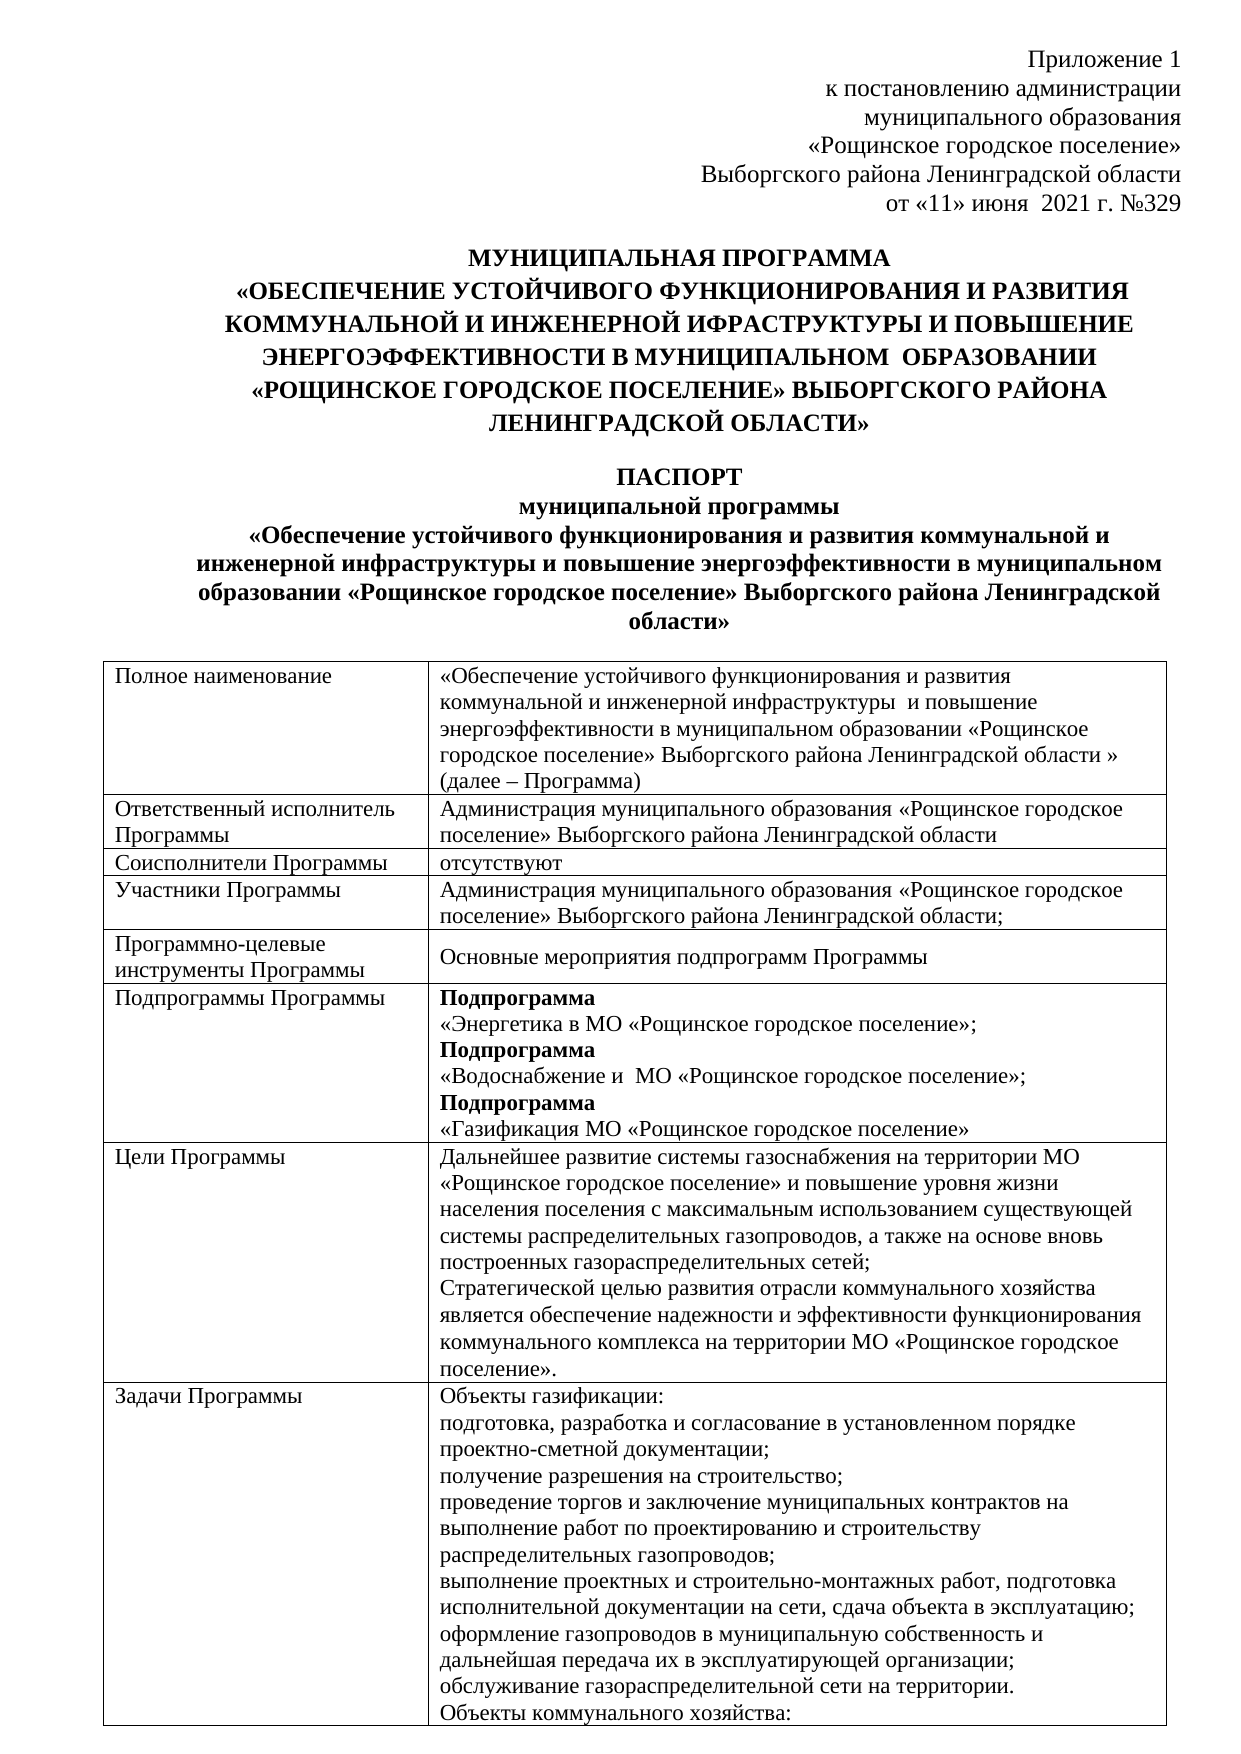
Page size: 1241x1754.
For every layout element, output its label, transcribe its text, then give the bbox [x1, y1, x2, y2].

table_cell отсутствуют [429, 849, 1166, 875]
table_cell Администрация муниципального образования «Рощинское городское поселение» Выборгского района Ленинградской области [429, 795, 1166, 848]
table_cell Программно-целевые инструменты Программы [104, 930, 428, 982]
text ЛЕНИНГРАДСКОЙ ОБЛАСТИ» [177, 408, 1181, 437]
text от «11» июня 2021 г. №329 [177, 188, 1181, 217]
table_cell Участники Программы [104, 876, 428, 929]
table_cell Администрация муниципального образования «Рощинское городское поселение» Выборгского района Ленинградской области; [429, 876, 1166, 929]
text МУНИЦИПАЛЬНАЯ ПРОГРАММА [177, 243, 1181, 272]
table_cell Цели Программы [104, 1143, 428, 1382]
text «ОБЕСПЕЧЕНИЕ УСТОЙЧИВОГО ФУНКЦИОНИРОВАНИЯ И РАЗВИТИЯ КОММУНАЛЬНОЙ И ИНЖЕНЕРНОЙ ИФРАСТРУКТУРЫ И ПОВЫШЕНИЕ ЭНЕРГОЭФФЕКТИВНОСТИ В МУНИЦИПАЛЬНОМ ОБРАЗОВАНИИ «РОЩИНСКОЕ ГОРОДСКОЕ ПОСЕЛЕНИЕ» ВЫБОРГСКОГО РАЙОНА [177, 276, 1181, 404]
text ПАСПОРТ [177, 462, 1181, 491]
table_cell Дальнейшее развитие системы газоснабжения на территории МО «Рощинское городское поселение» и повышение уровня жизни населения поселения с максимальным использованием существующей системы распределительных газопроводов, а также на основе вновь построенных газораспределительных сетей; Стратегической целью развития отрасли коммунального хозяйства является обеспечение надежности и эффективности функционирования коммунального комплекса на территории МО «Рощинское городское поселение». [429, 1143, 1166, 1382]
table_header «Обеспечение устойчивого функционирования и развития коммунальной и инженерной инфраструктуры и повышение энергоэффективности в муниципальном образовании «Рощинское городское поселение» Выборгского района Ленинградской области » (далее – Программа) [429, 662, 1166, 794]
table_cell Ответственный исполнитель Программы [104, 795, 428, 848]
table_header Полное наименование [104, 662, 428, 794]
text «Рощинское городское поселение» [177, 131, 1181, 159]
table_cell Соисполнители Программы [104, 849, 428, 875]
text муниципальной программы [177, 491, 1181, 520]
text Приложение 1 [177, 44, 1181, 73]
table_cell Задачи Программы [104, 1383, 428, 1725]
text к постановлению администрации [177, 73, 1181, 102]
table_cell Основные мероприятия подпрограмм Программы [429, 930, 1166, 982]
table_cell Подпрограммы Программы [104, 984, 428, 1142]
text Выборгского района Ленинградской области [177, 159, 1181, 188]
text «Обеспечение устойчивого функционирования и развития коммунальной и инженерной инфраструктуры и повышение энергоэффективности в муниципальном образовании «Рощинское городское поселение» Выборгского района Ленинградской области» [177, 520, 1181, 635]
table_cell Подпрограмма «Энергетика в МО «Рощинское городское поселение»; Подпрограмма «Водоснабжение и МО «Рощинское городское поселение»; Подпрограмма «Газификация МО «Рощинское городское поселение» [429, 984, 1166, 1142]
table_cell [429, 1383, 1166, 1725]
text муниципального образования [177, 102, 1181, 131]
